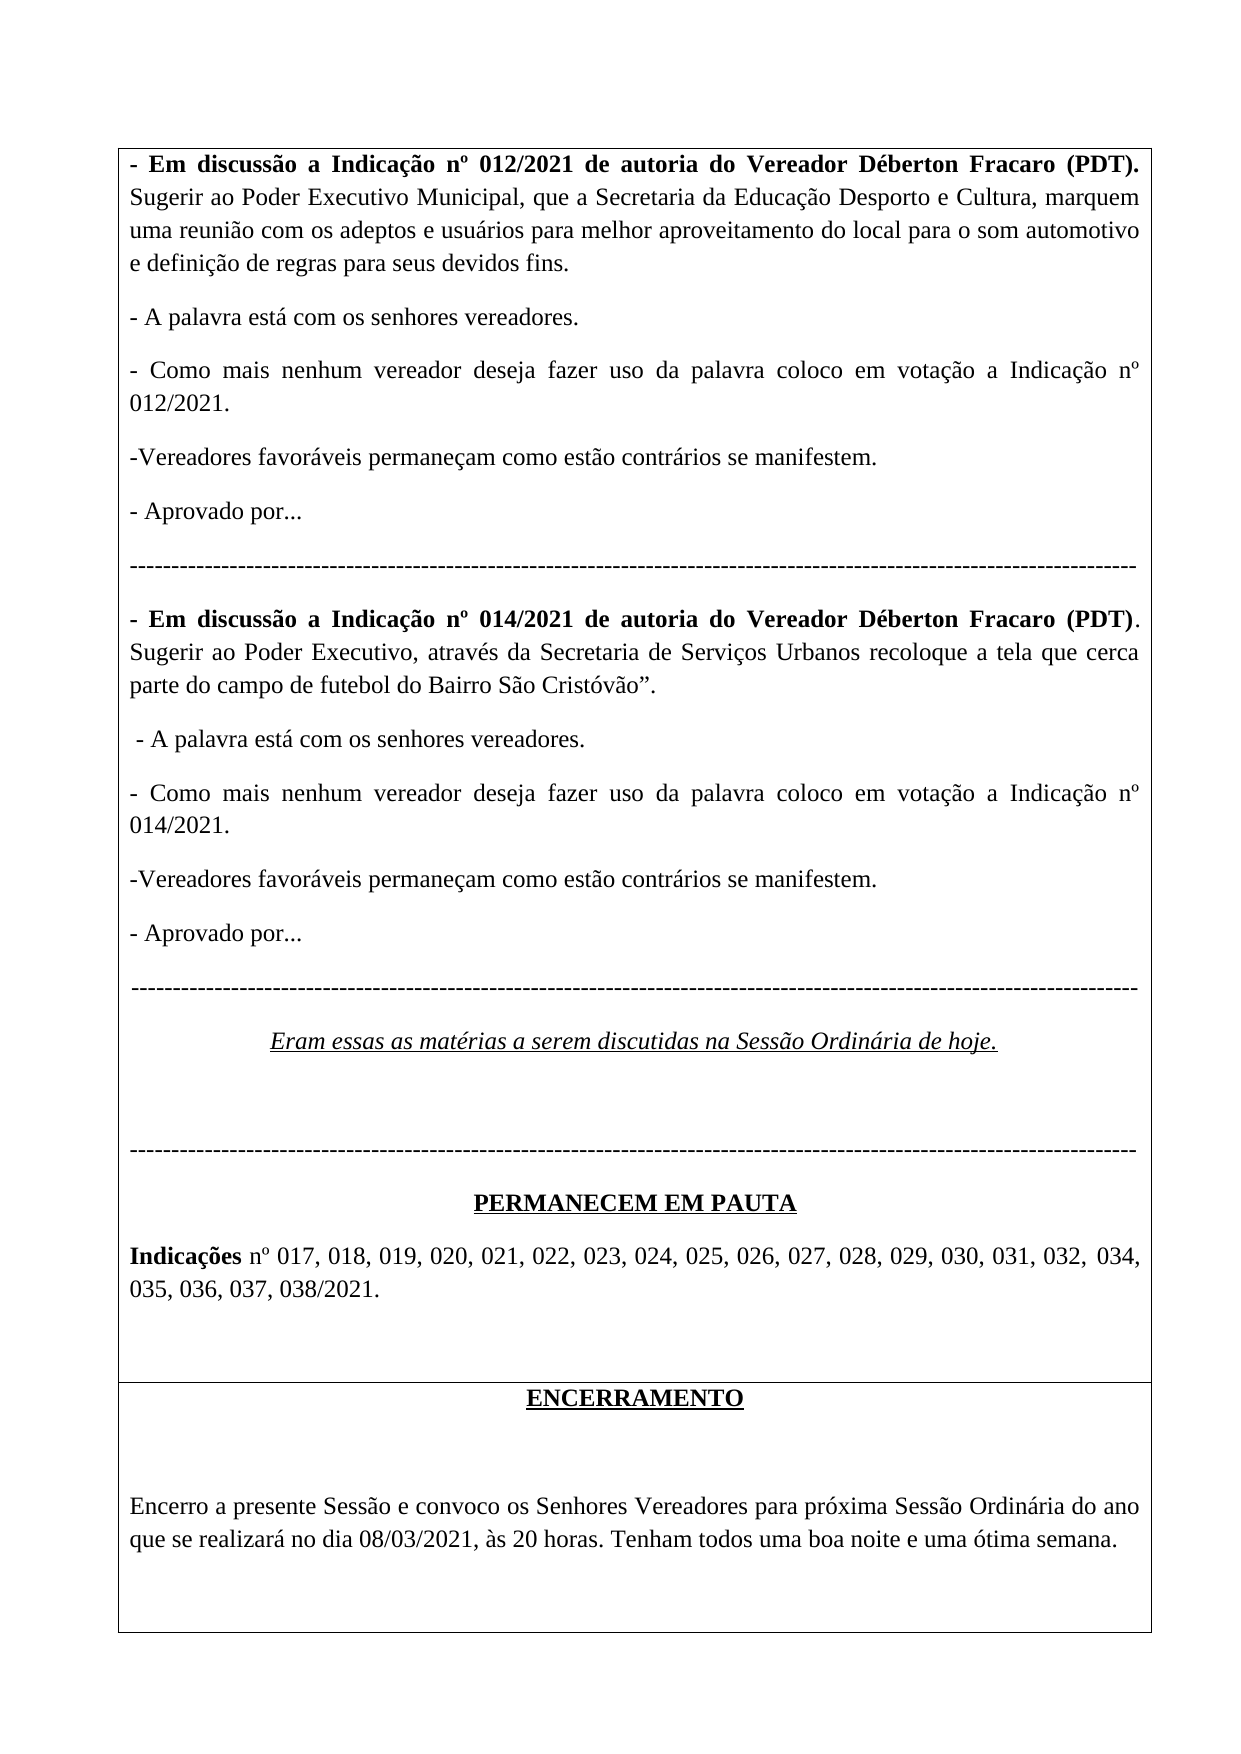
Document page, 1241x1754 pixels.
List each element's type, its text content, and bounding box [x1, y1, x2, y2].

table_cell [119, 149, 1151, 1382]
table_cell ENCERRAMENTO Encerro a presente Sessão e convoco os Senhores Vereadores para próxima Sessão Ordinária do ano que se realizará no dia 08/03/2021, às 20 horas. Tenham todos uma boa noite e uma ótima semana. [119, 1383, 1151, 1632]
